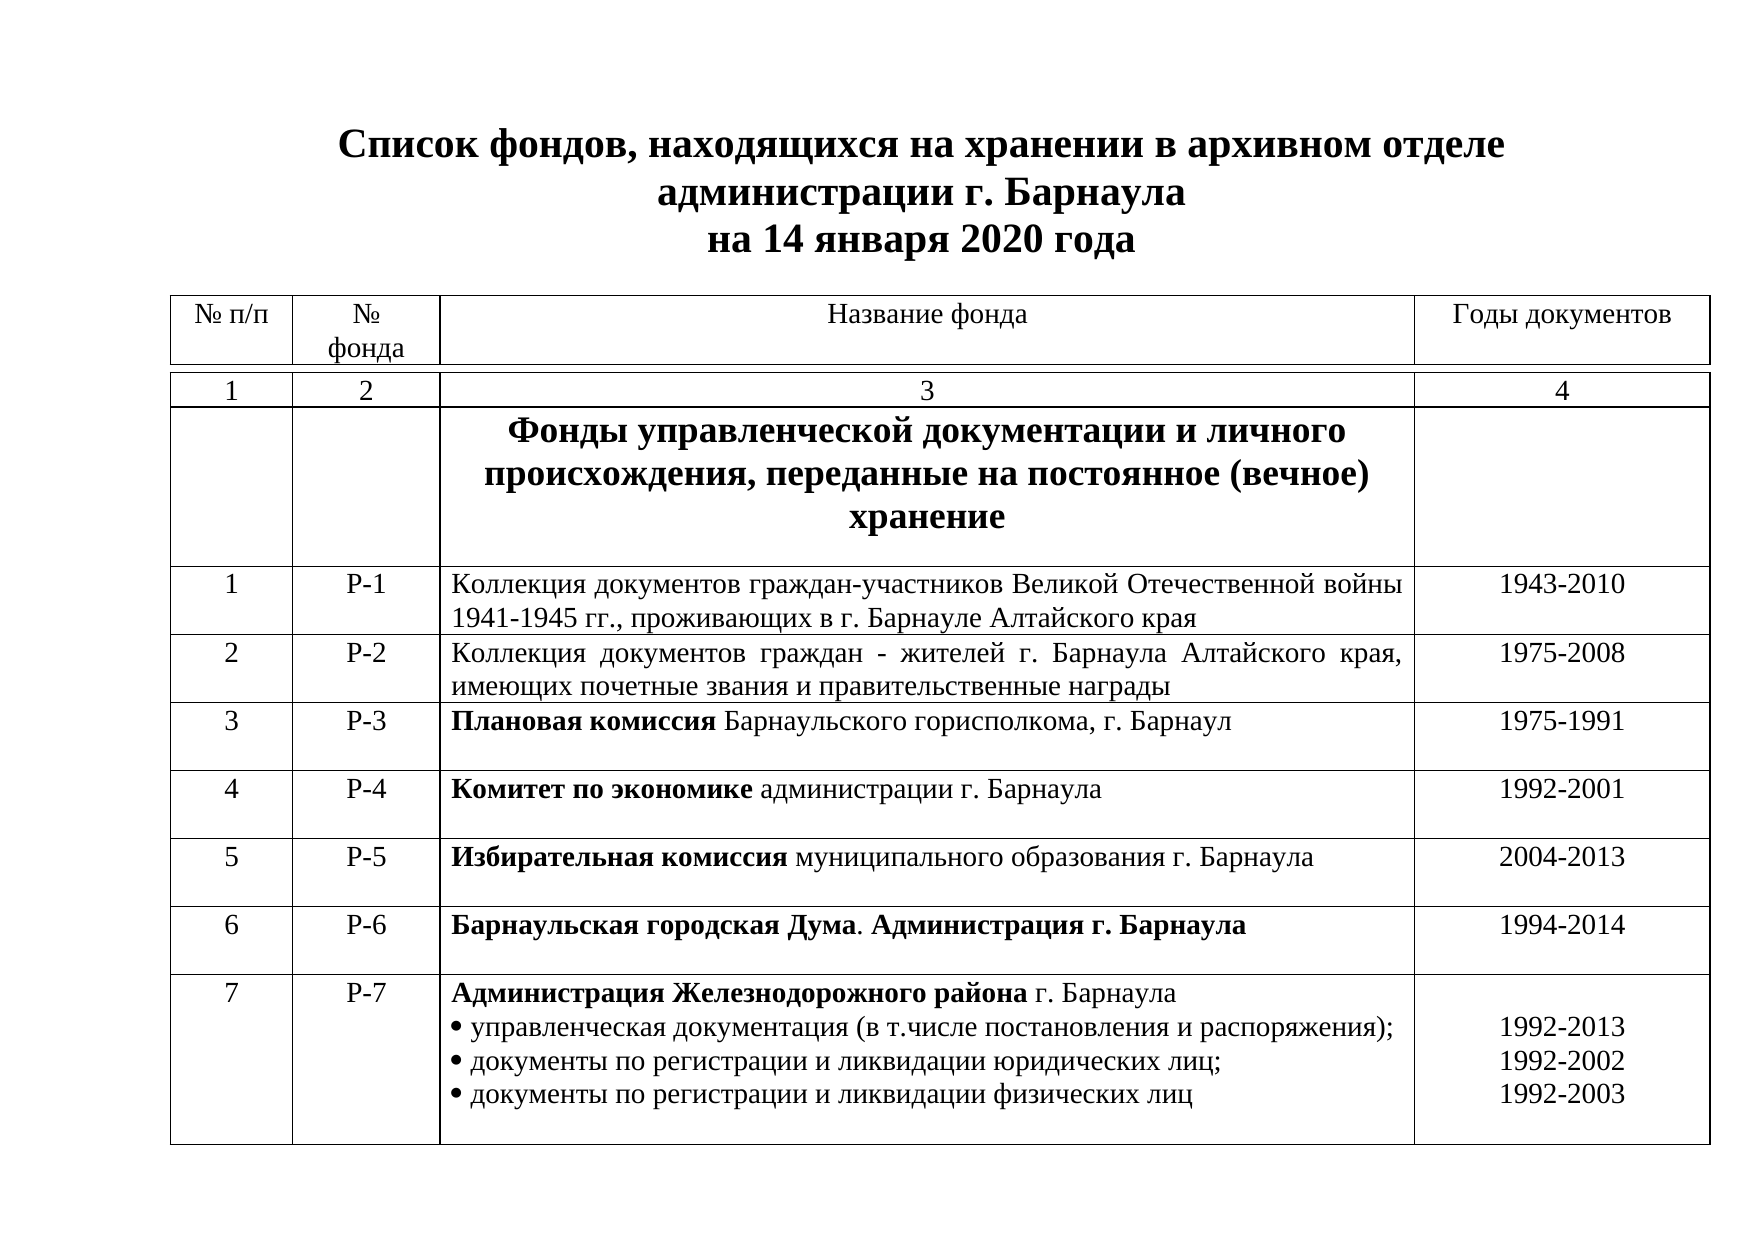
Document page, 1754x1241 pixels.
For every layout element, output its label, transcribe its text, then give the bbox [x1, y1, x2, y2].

table_cell 2 [171, 635, 292, 702]
table_header 4 [1415, 373, 1709, 406]
table_cell Комитет по экономике администрации г. Барнаула [441, 771, 1414, 838]
table_cell Р-3 [293, 703, 439, 770]
table_cell 3 [171, 703, 292, 770]
table_header 3 [441, 373, 1414, 406]
table_cell 1992-2001 [1415, 771, 1709, 838]
title Список фондов, находящихся на хранении в архивном отделе [177, 118, 1665, 166]
table_cell 1994-2014 [1415, 907, 1709, 974]
table_header 1 [171, 373, 292, 406]
title на 14 января 2020 года [177, 214, 1665, 262]
table_cell [293, 408, 439, 566]
table_header 2 [293, 373, 439, 406]
table_header № фонда [293, 296, 439, 363]
table_cell 1975-2008 [1415, 635, 1709, 702]
table_header Годы документов [1415, 296, 1709, 363]
table_header Название фонда [441, 296, 1414, 363]
table_cell Коллекция документов граждан - жителей г. Барнаула Алтайского края, имеющих почетные звания и правительственные награды [441, 635, 1414, 702]
table_cell 1 [171, 567, 292, 634]
table_header № п/п [171, 296, 292, 363]
table_cell 7 [171, 975, 292, 1143]
table_cell Администрация Железнодорожного района г. Барнаула управленческая документация (в т.числе постановления и распоряжения); документы по регистрации и ликвидации юридических лиц; документы по регистрации и ликвидации физических лиц [441, 975, 1414, 1143]
table_cell 1943-2010 [1415, 567, 1709, 634]
table_cell [171, 408, 292, 566]
table_cell 5 [171, 839, 292, 906]
table_cell Р-1 [293, 567, 439, 634]
table_cell 1975-1991 [1415, 703, 1709, 770]
table_cell 4 [171, 771, 292, 838]
table_cell Плановая комиссия Барнаульского горисполкома, г. Барнаул [441, 703, 1414, 770]
table_cell Коллекция документов граждан-участников Великой Отечественной войны 1941-1945 гг., проживающих в г. Барнауле Алтайского края [441, 567, 1414, 634]
table_cell 1992-2013 1992-2002 1992-2003 [1415, 975, 1709, 1143]
table_cell Р-5 [293, 839, 439, 906]
table_cell Фонды управленческой документации и личного происхождения, переданные на постоянное (вечное) хранение [441, 408, 1414, 566]
table_cell Р-4 [293, 771, 439, 838]
table_cell Р-7 [293, 975, 439, 1143]
table_cell [1415, 408, 1709, 566]
table_cell Избирательная комиссия муниципального образования г. Барнаула [441, 839, 1414, 906]
title администрации г. Барнаула [177, 166, 1665, 214]
table_cell Барнаульская городская Дума. Администрация г. Барнаула [441, 907, 1414, 974]
table_cell 6 [171, 907, 292, 974]
table_cell Р-6 [293, 907, 439, 974]
table_cell 2004-2013 [1415, 839, 1709, 906]
table_cell Р-2 [293, 635, 439, 702]
